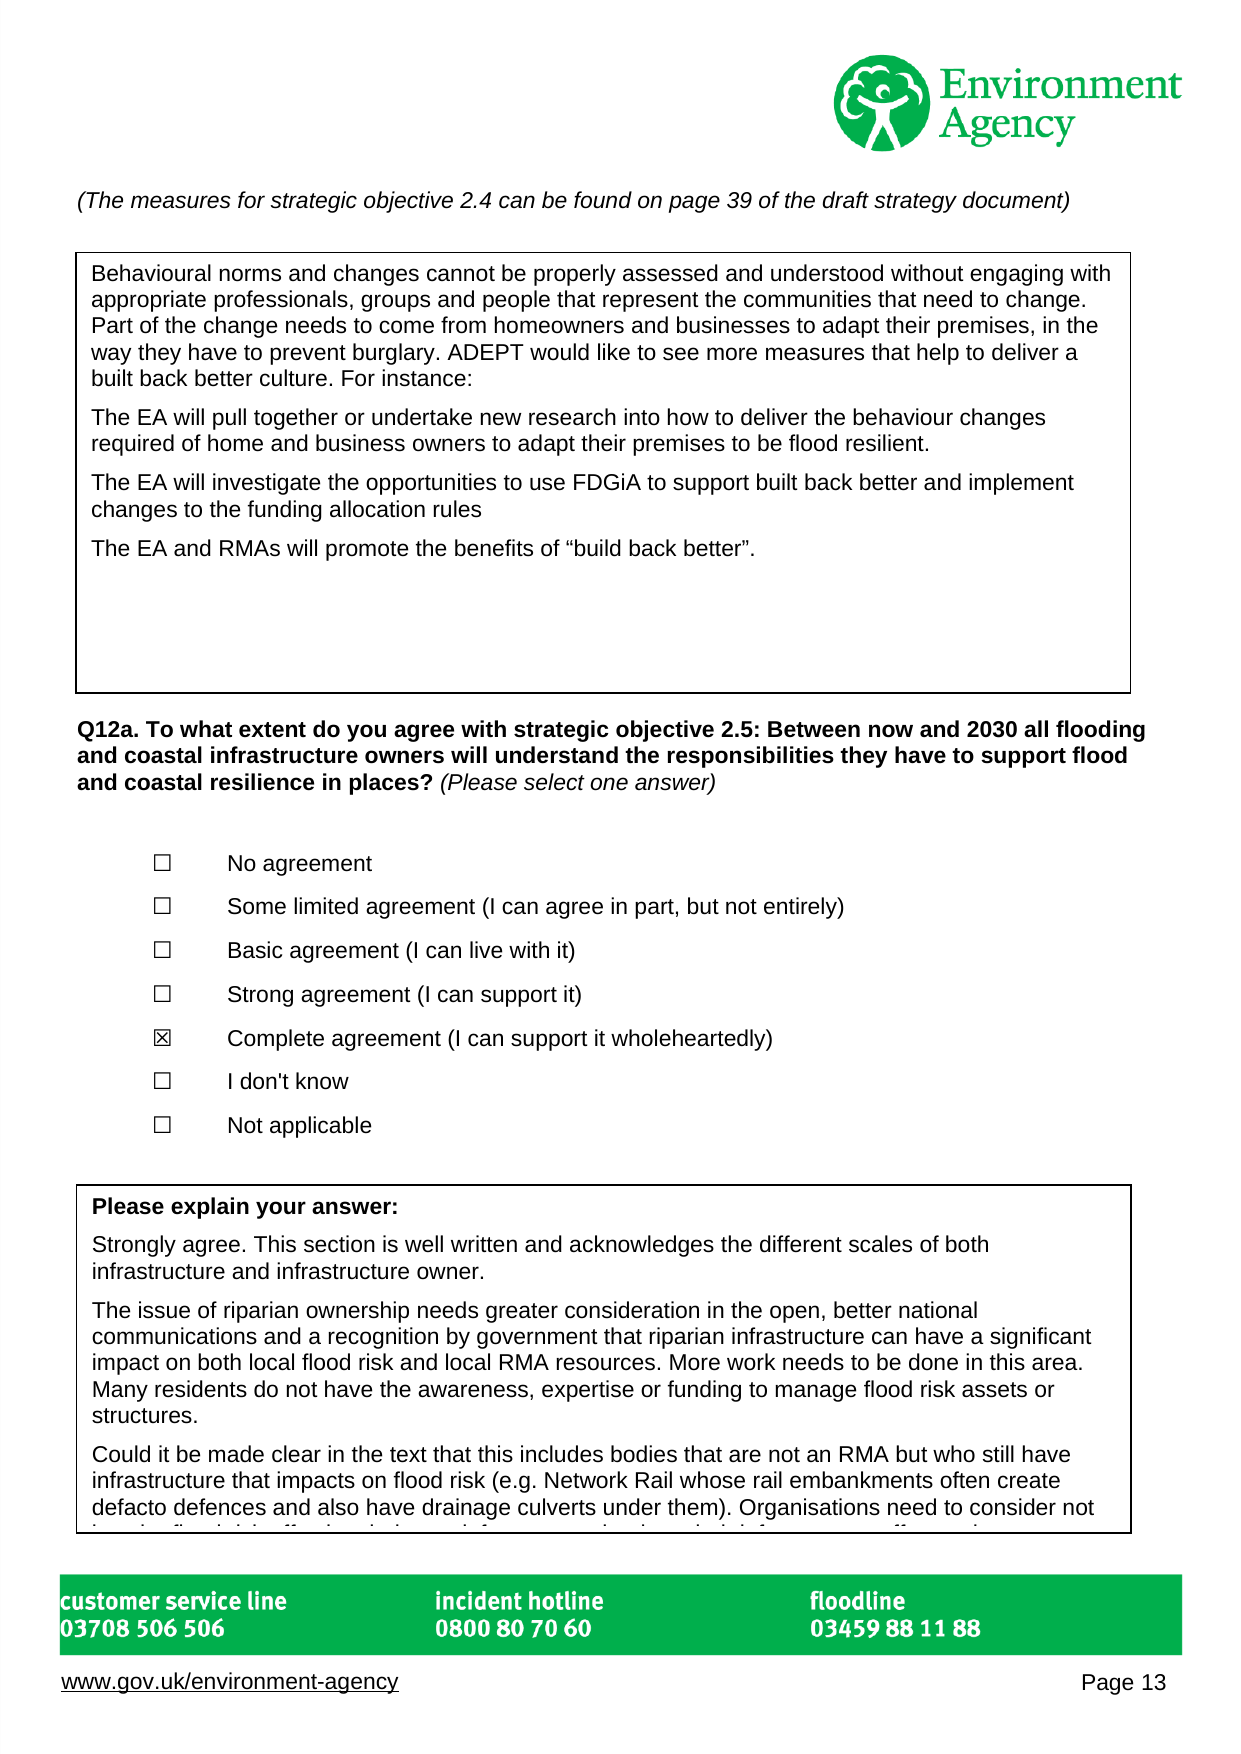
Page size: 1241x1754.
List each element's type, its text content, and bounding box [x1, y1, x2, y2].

text I don't know [77, 1065, 1163, 1097]
text (The measures for strategic objective 2.4 can be found on page 39 of the draft strategy document) [77, 187, 1163, 213]
text Not applicable [77, 1109, 1163, 1140]
text Some limited agreement (I can agree in part, but not entirely) [77, 890, 1163, 922]
text Q12a. To what extent do you agree with strategic objective 2.5: Between now and 2030 all flooding and coastal infrastructure owners will understand the responsibilities they have to support flood and coastal resilience in places? (Please select one answer) [77, 264, 1163, 795]
picture [0, 0, 1241, 1754]
text Complete agreement (I can support it wholeheartedly) [77, 1022, 1163, 1053]
text Strong agreement (I can support it) [77, 978, 1163, 1009]
text Basic agreement (I can live with it) [77, 934, 1163, 965]
text No agreement [77, 847, 1163, 878]
